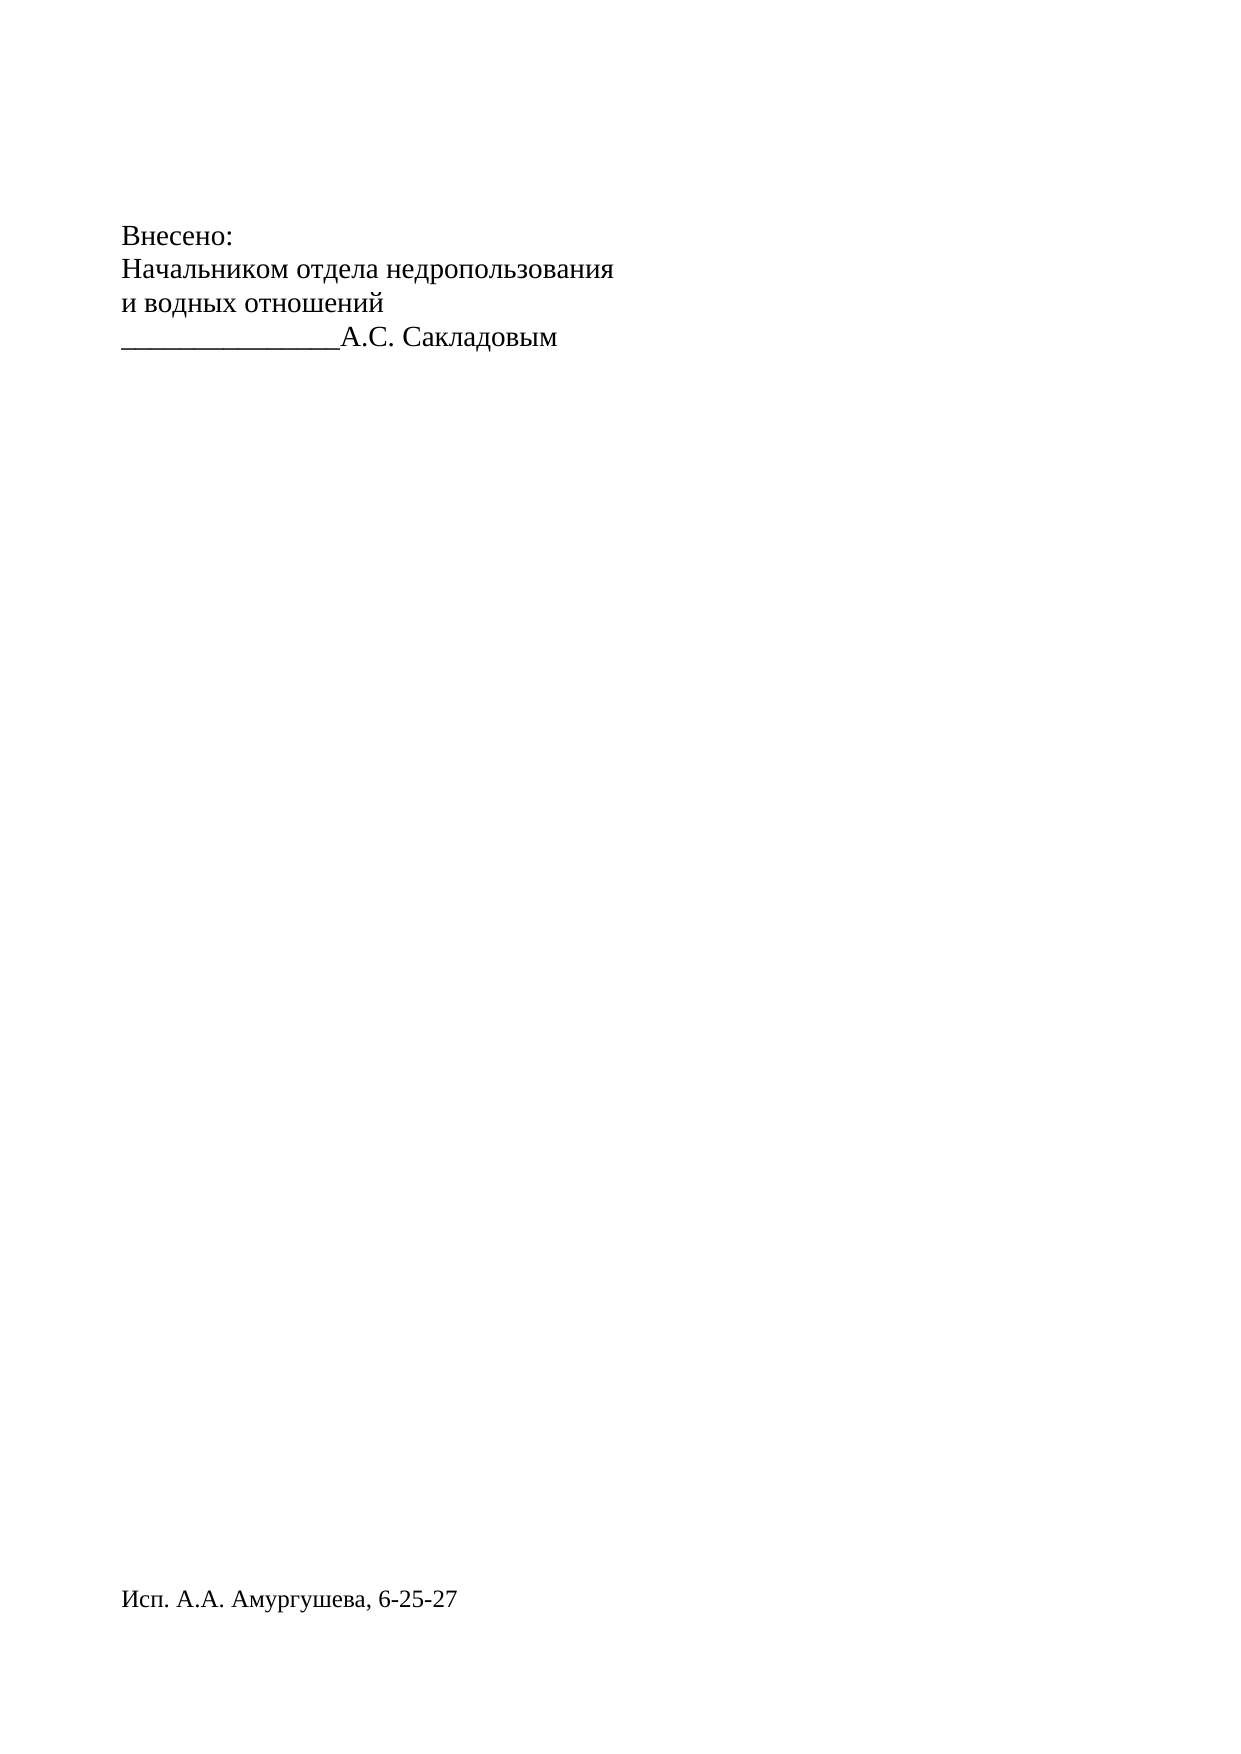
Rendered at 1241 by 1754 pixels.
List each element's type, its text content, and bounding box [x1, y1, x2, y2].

text Внесено: [121, 218, 1152, 252]
text и водных отношений [121, 285, 1152, 319]
text Исп. А.А. Амургушева, 6-25-27 [121, 1584, 1152, 1613]
text _______________А.С. Сакладовым [121, 319, 1152, 352]
text Начальником отдела недропользования [121, 252, 1152, 285]
